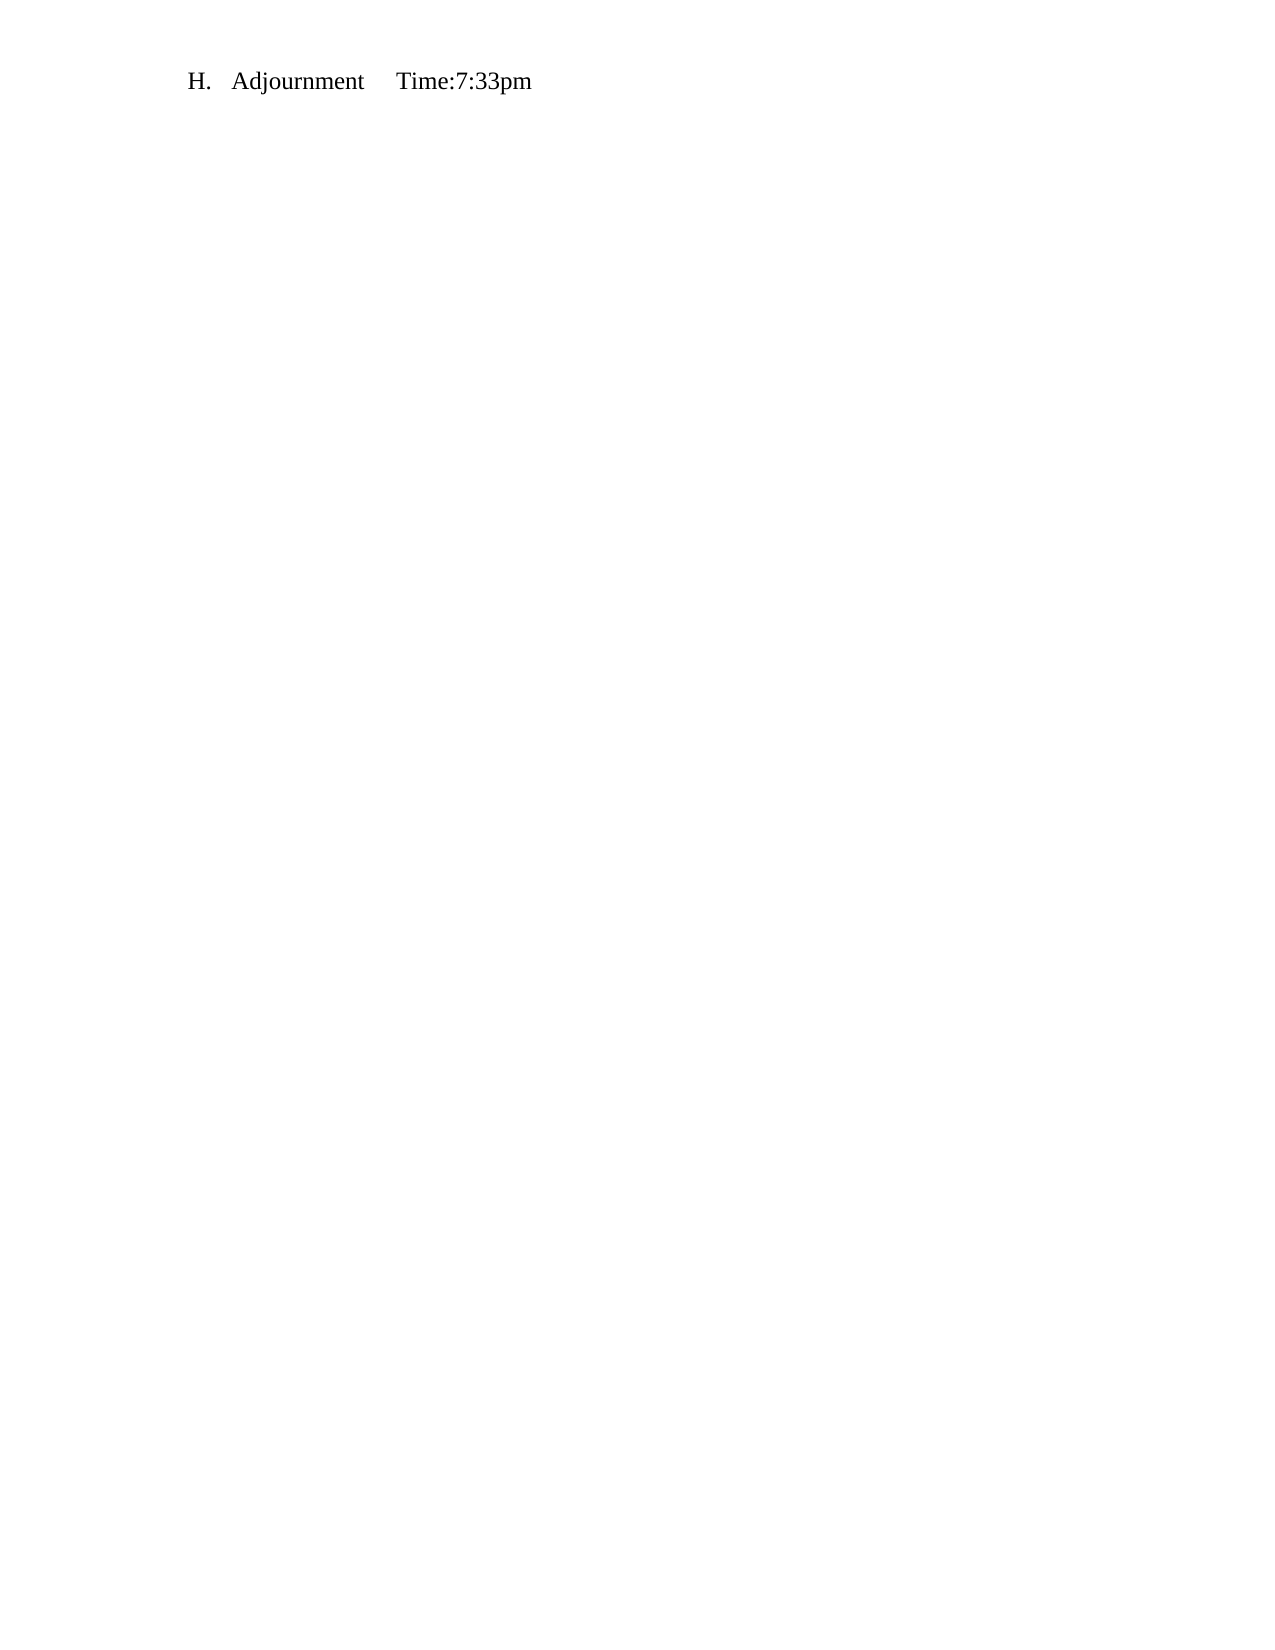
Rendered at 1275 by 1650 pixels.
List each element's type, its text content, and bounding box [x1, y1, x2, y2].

list Adjournment Time:7:33pm [187, 66, 1125, 95]
